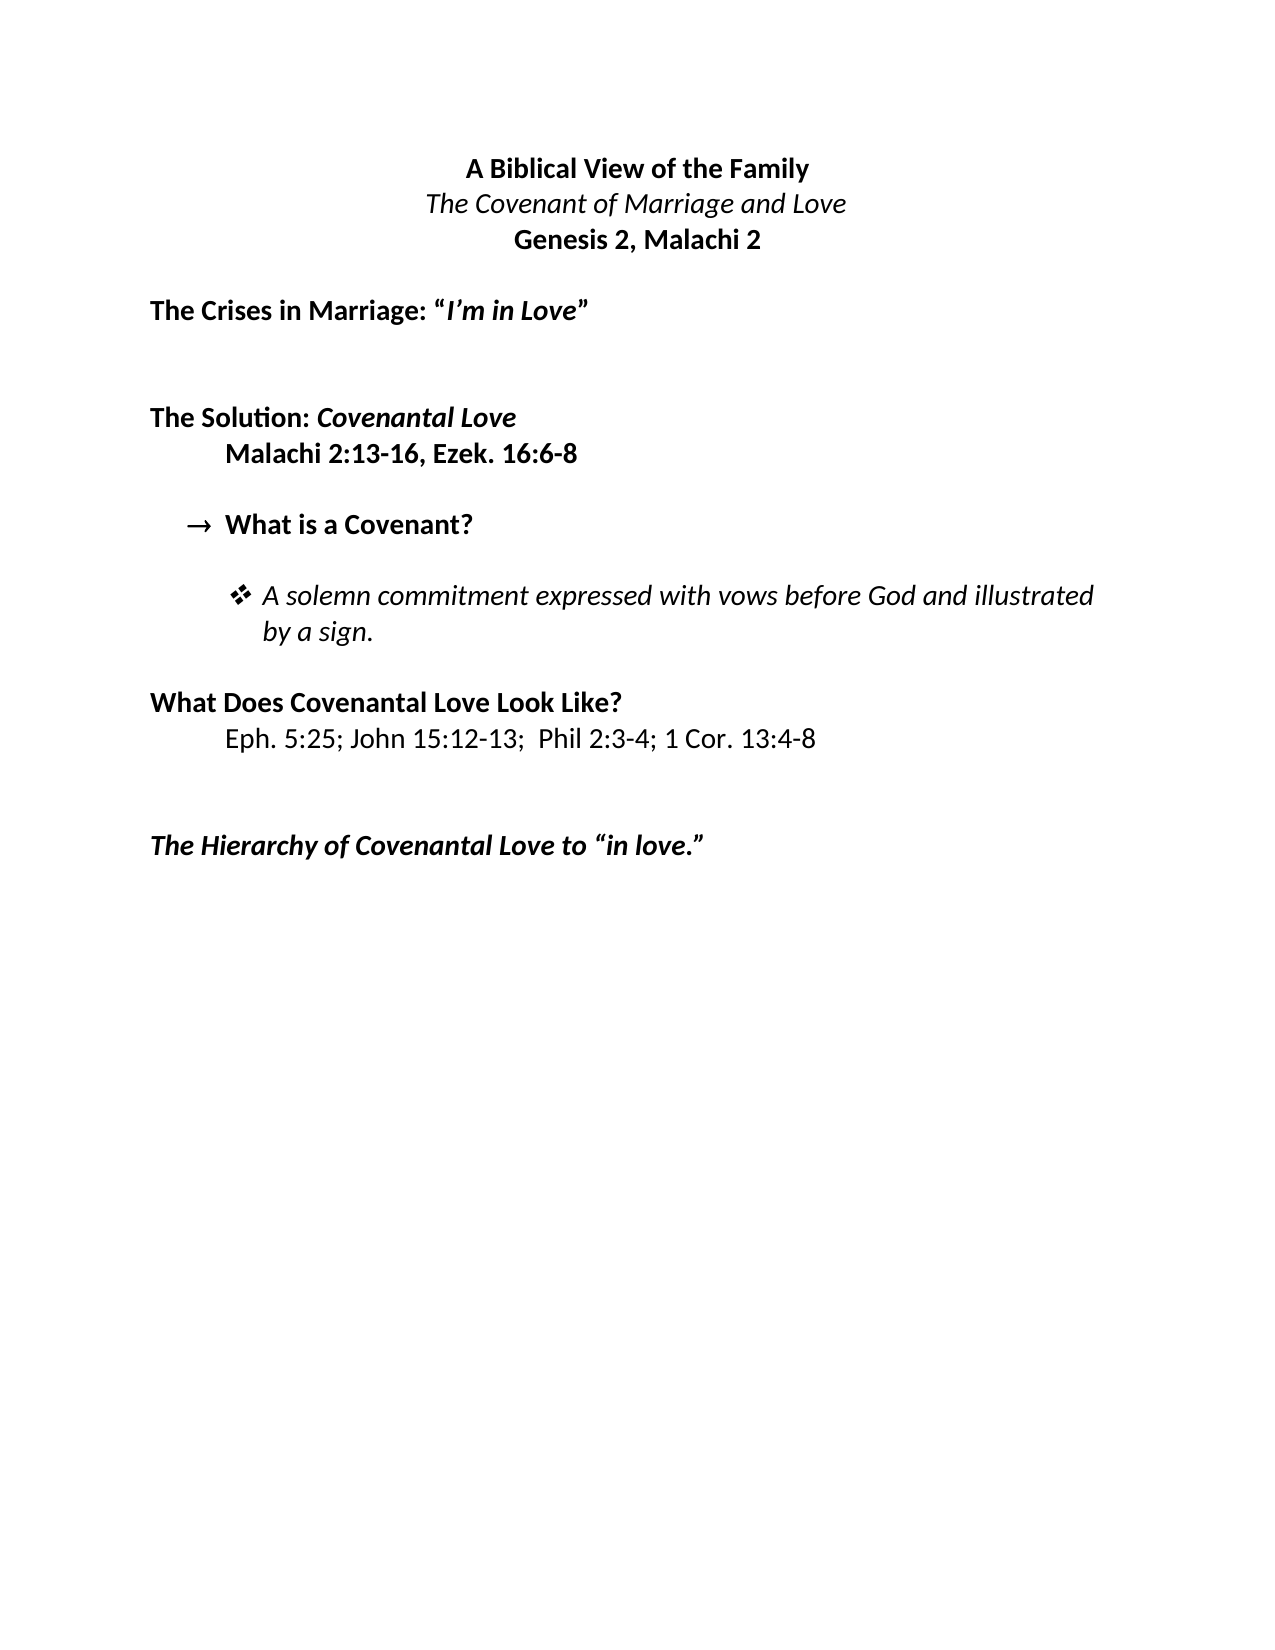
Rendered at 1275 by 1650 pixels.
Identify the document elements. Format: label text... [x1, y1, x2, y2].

text Malachi 2:13-16, Ezek. 16:6-8 [150, 435, 1125, 471]
text The Solution: Covenantal Love [150, 399, 1125, 435]
text The Hierarchy of Covenantal Love to “in love.” [150, 827, 1125, 862]
text What Does Covenantal Love Look Like? [150, 684, 1125, 720]
text A Biblical View of the Family [150, 150, 1125, 186]
text Genesis 2, Malachi 2 [150, 221, 1125, 257]
text The Crises in Marriage: “I’m in Love” [150, 292, 1125, 328]
text Eph. 5:25; John 15:12-13; Phil 2:3-4; 1 Cor. 13:4-8 [150, 720, 1125, 756]
text The Covenant of Marriage and Love [150, 186, 1125, 221]
list A solemn commitment expressed with vows before God and illustrated by a sign. [225, 577, 1125, 649]
list What is a Covenant? [187, 506, 1125, 542]
